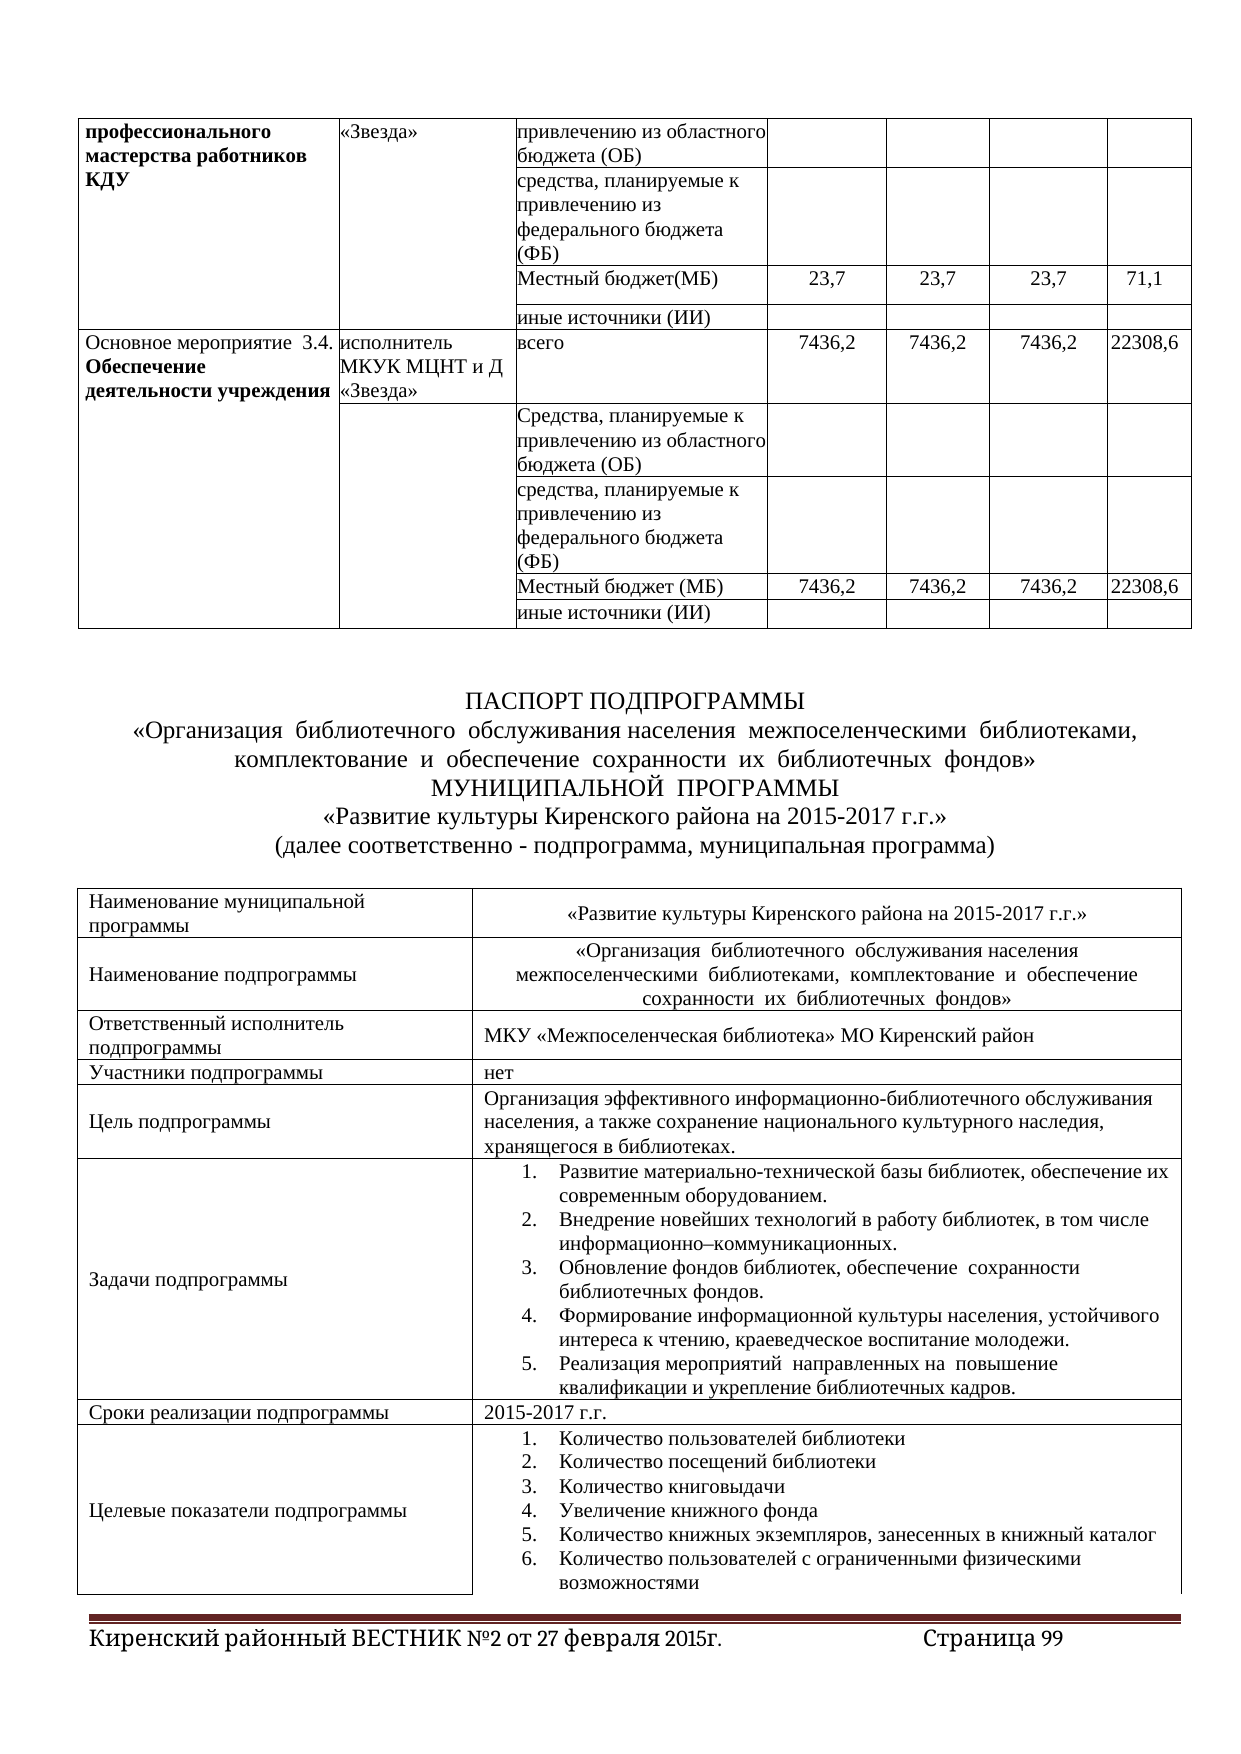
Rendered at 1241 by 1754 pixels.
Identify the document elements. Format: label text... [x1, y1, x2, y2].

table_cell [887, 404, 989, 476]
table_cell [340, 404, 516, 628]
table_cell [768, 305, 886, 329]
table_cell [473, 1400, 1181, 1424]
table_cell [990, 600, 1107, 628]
text «Развитие культуры Киренского района на 2015-2017 г.г.» [89, 801, 1181, 830]
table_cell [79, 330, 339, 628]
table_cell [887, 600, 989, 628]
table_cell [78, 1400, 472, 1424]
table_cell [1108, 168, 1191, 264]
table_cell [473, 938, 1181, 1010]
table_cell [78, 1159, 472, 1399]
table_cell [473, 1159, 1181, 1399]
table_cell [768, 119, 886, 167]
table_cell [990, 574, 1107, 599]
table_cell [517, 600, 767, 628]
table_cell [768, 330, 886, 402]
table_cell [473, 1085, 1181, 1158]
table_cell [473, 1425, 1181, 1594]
text (далее соответственно - подпрограмма, муниципальная программа) [89, 830, 1181, 859]
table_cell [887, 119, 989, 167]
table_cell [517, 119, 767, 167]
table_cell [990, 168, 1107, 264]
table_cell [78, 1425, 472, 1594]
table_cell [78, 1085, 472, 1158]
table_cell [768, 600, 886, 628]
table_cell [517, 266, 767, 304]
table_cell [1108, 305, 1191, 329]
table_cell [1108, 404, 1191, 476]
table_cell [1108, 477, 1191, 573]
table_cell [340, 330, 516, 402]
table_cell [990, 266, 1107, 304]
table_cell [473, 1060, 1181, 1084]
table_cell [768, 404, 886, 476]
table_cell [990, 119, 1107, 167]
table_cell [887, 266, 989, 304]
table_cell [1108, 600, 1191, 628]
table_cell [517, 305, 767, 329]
text МУНИЦИПАЛЬНОЙ ПРОГРАММЫ [89, 773, 1181, 801]
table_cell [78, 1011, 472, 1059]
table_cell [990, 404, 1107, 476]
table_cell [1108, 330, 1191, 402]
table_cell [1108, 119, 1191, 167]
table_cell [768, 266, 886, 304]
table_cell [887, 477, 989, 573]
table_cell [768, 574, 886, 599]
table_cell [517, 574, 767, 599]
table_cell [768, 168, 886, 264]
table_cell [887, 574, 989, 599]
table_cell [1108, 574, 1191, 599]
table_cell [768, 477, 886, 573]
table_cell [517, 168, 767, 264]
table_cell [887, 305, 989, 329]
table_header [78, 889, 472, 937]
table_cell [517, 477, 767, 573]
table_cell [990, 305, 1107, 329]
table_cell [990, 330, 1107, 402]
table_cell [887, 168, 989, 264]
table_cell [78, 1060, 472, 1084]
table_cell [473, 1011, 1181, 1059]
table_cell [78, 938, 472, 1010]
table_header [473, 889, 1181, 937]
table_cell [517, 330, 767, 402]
text ПАСПОРТ ПОДПРОГРАММЫ [89, 686, 1181, 715]
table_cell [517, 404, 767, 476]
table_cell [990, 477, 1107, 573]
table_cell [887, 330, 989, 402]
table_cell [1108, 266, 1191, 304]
text «Организация библиотечного обслуживания населения межпоселенческими библиотеками, комплектование и обеспечение сохранности их библиотечных фондов» [89, 715, 1181, 773]
